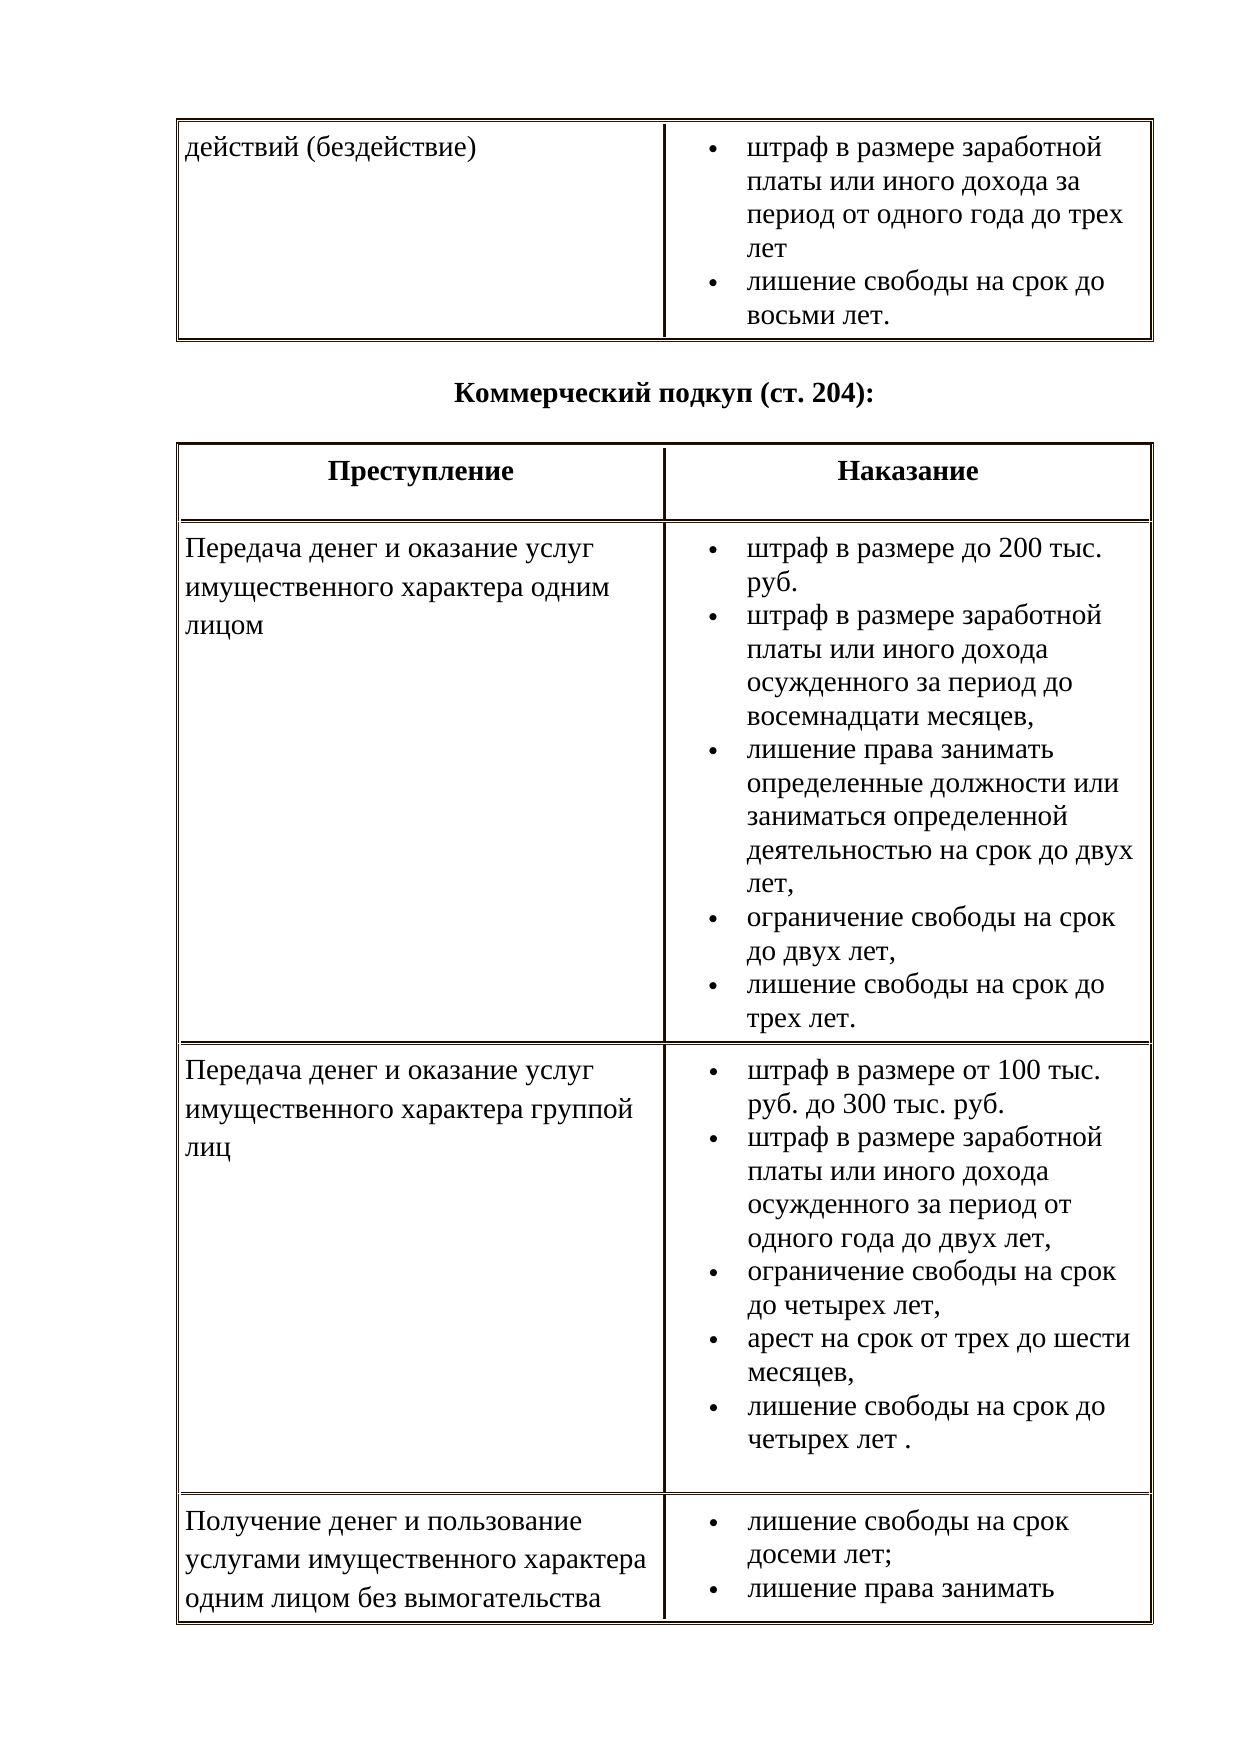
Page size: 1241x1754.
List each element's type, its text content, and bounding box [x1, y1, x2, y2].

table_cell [664, 122, 1150, 338]
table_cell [664, 1492, 1152, 1621]
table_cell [177, 1492, 664, 1621]
table_cell Передача денег и оказание услуг имущественного характера группой лиц [179, 1041, 663, 1492]
table_cell Передача денег и оказание услуг имущественного характера одним лицом [179, 519, 663, 1041]
table_header Наказание [664, 445, 1150, 519]
table_cell штраф в размере до 200 тыс. руб. штраф в размере заработной платы или иного дохода осужденного за период до восемнадцати месяцев, лишение права занимать определенные должности или заниматься определенной деятельностью на срок до двух лет, ограничение свободы на срок до двух лет, лишение свободы на срок до трех лет. [666, 519, 1151, 1041]
table_header Преступление [179, 445, 664, 519]
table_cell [179, 122, 664, 338]
text Коммерческий подкуп (ст. 204): [177, 375, 1152, 408]
table_cell штраф в размере от 100 тыс. руб. до 300 тыс. руб. штраф в размере заработной платы или иного дохода осужденного за период от одного года до двух лет, ограничение свободы на срок до четырех лет, арест на срок от трех до шести месяцев, лишение свободы на срок до четырех лет . [666, 1041, 1151, 1492]
